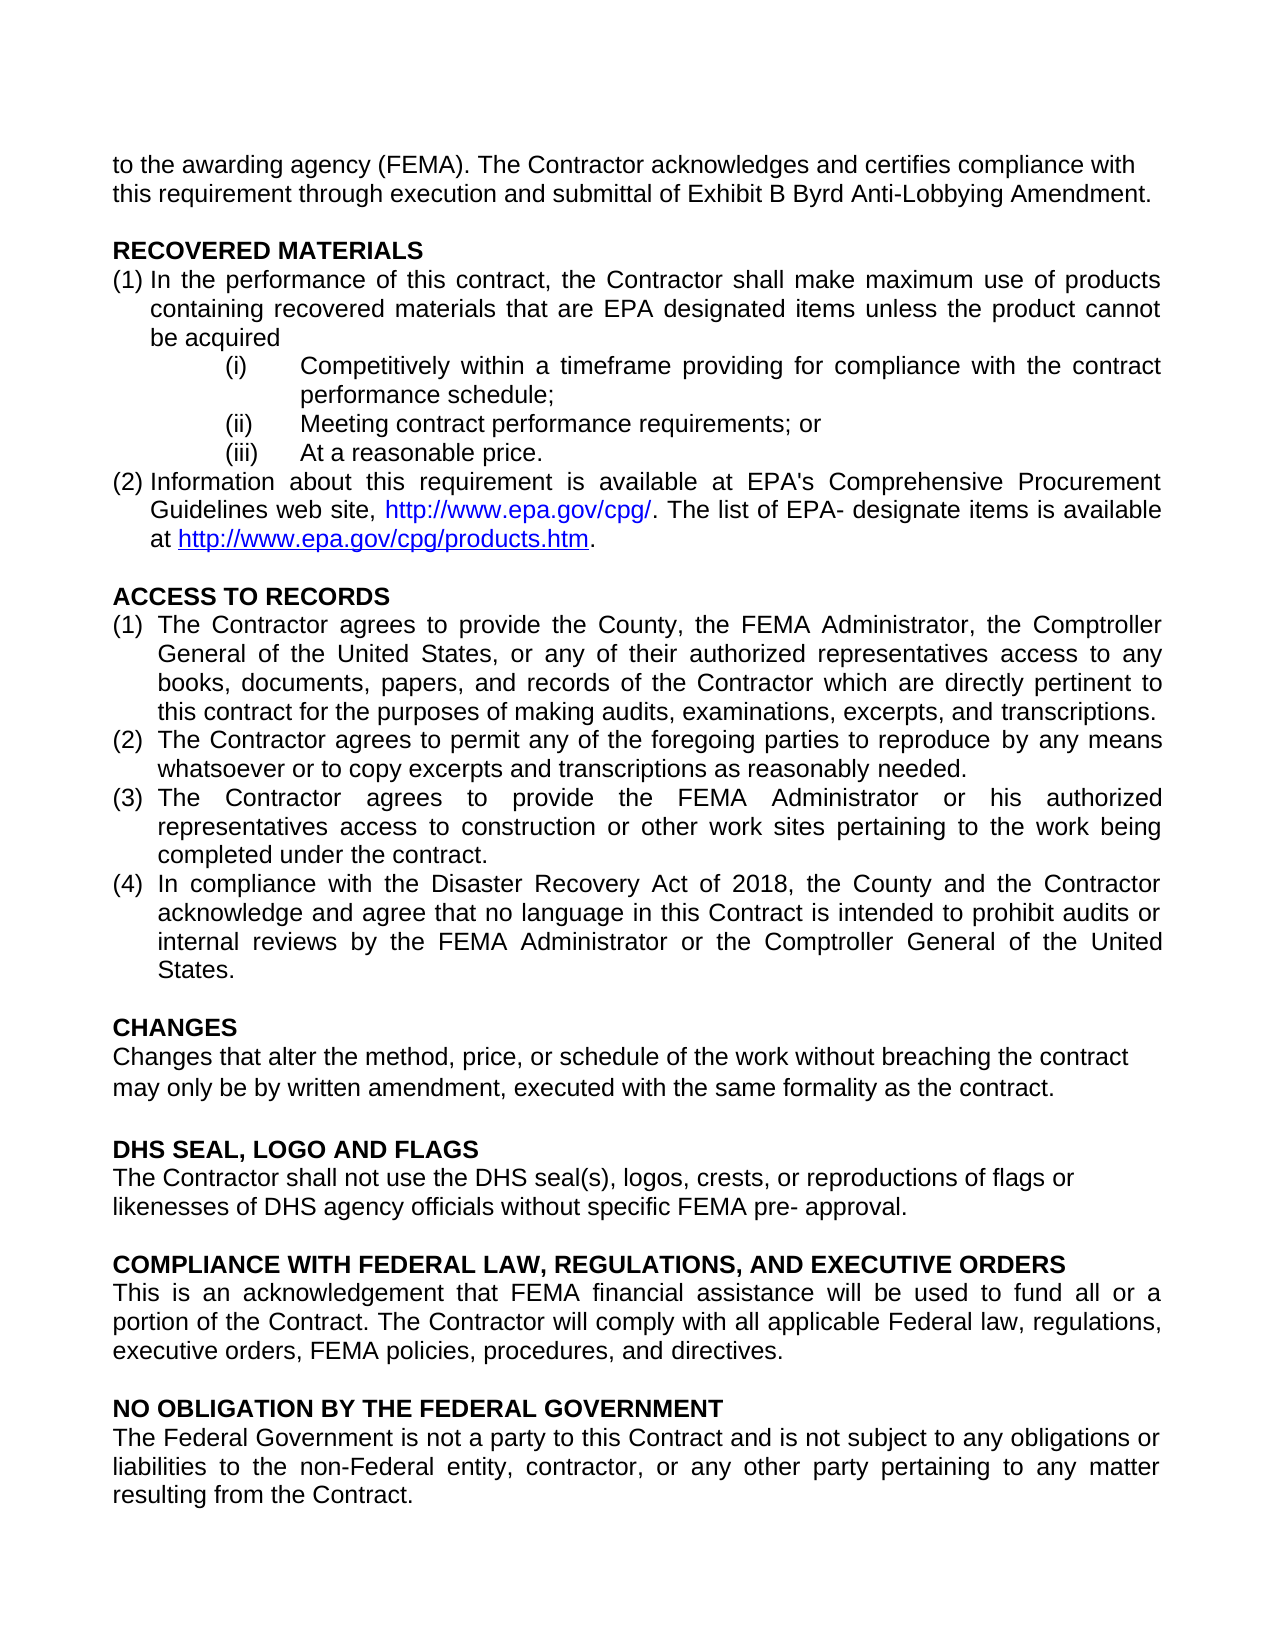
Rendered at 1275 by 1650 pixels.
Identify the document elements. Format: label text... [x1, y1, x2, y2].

text CHANGES [112, 1013, 1260, 1042]
text COMPLIANCE WITH FEDERAL LAW, REGULATIONS, AND EXECUTIVE ORDERS [112, 1249, 1260, 1278]
list At a reasonable price. [225, 438, 1260, 466]
text The Contractor shall not use the DHS seal(s), logos, crests, or reproductions of flags or likenesses of DHS agency officials without specific FEMA pre- approval. [112, 1163, 1173, 1221]
list The Contractor agrees to provide the County, the FEMA Administrator, the Comptroller General of the United States, or any of their authorized representatives access to any books, documents, papers, and records of the Contractor which are directly pertinent to this contract for the purposes of making audits, examinations, excerpts, and transcriptions. [112, 610, 1163, 725]
list Competitively within a timeframe providing for compliance with the contract performance schedule; [225, 351, 1163, 409]
text ACCESS TO RECORDS [112, 581, 1260, 610]
list The Contractor agrees to permit any of the foregoing parties to reproduce by any means whatsoever or to copy excerpts and transcriptions as reasonably needed. [112, 725, 1163, 783]
text DHS SEAL, LOGO AND FLAGS [112, 1134, 1260, 1163]
list Meeting contract performance requirements; or [225, 409, 1260, 438]
text Changes that alter the method, price, or schedule of the work without breaching the contract may only be by written amendment, executed with the same formality as the contract. [112, 1042, 1173, 1101]
list In the performance of this contract, the Contractor shall make maximum use of products containing recovered materials that are EPA designated items unless the product cannot be acquired [112, 265, 1162, 351]
list The Contractor agrees to provide the FEMA Administrator or his authorized representatives access to construction or other work sites pertaining to the work being completed under the contract. [112, 783, 1163, 869]
text This is an acknowledgement that FEMA financial assistance will be used to fund all or a portion of the Contract. The Contractor will comply with all applicable Federal law, regulations, executive orders, FEMA policies, procedures, and directives. [112, 1278, 1163, 1364]
text RECOVERED MATERIALS [112, 236, 1260, 265]
text The Federal Government is not a party to this Contract and is not subject to any obligations or liabilities to the non-Federal entity, contractor, or any other party pertaining to any matter resulting from the Contract. [112, 1423, 1162, 1509]
list Information about this requirement is available at EPA's Comprehensive Procurement Guidelines web site, http://www.epa.gov/cpg/. The list of EPA- designate items is available at http://www.epa.gov/cpg/products.htm. [112, 466, 1163, 553]
text NO OBLIGATION BY THE FEDERAL GOVERNMENT [112, 1394, 1260, 1423]
text to the awarding agency (FEMA). The Contractor acknowledges and certifies compliance with this requirement through execution and submittal of Exhibit B Byrd Anti-Lobbying Amendment. [112, 150, 1173, 208]
list In compliance with the Disaster Recovery Act of 2018, the County and the Contractor acknowledge and agree that no language in this Contract is intended to prohibit audits or internal reviews by the FEMA Administrator or the Comptroller General of the United States. [112, 869, 1163, 984]
